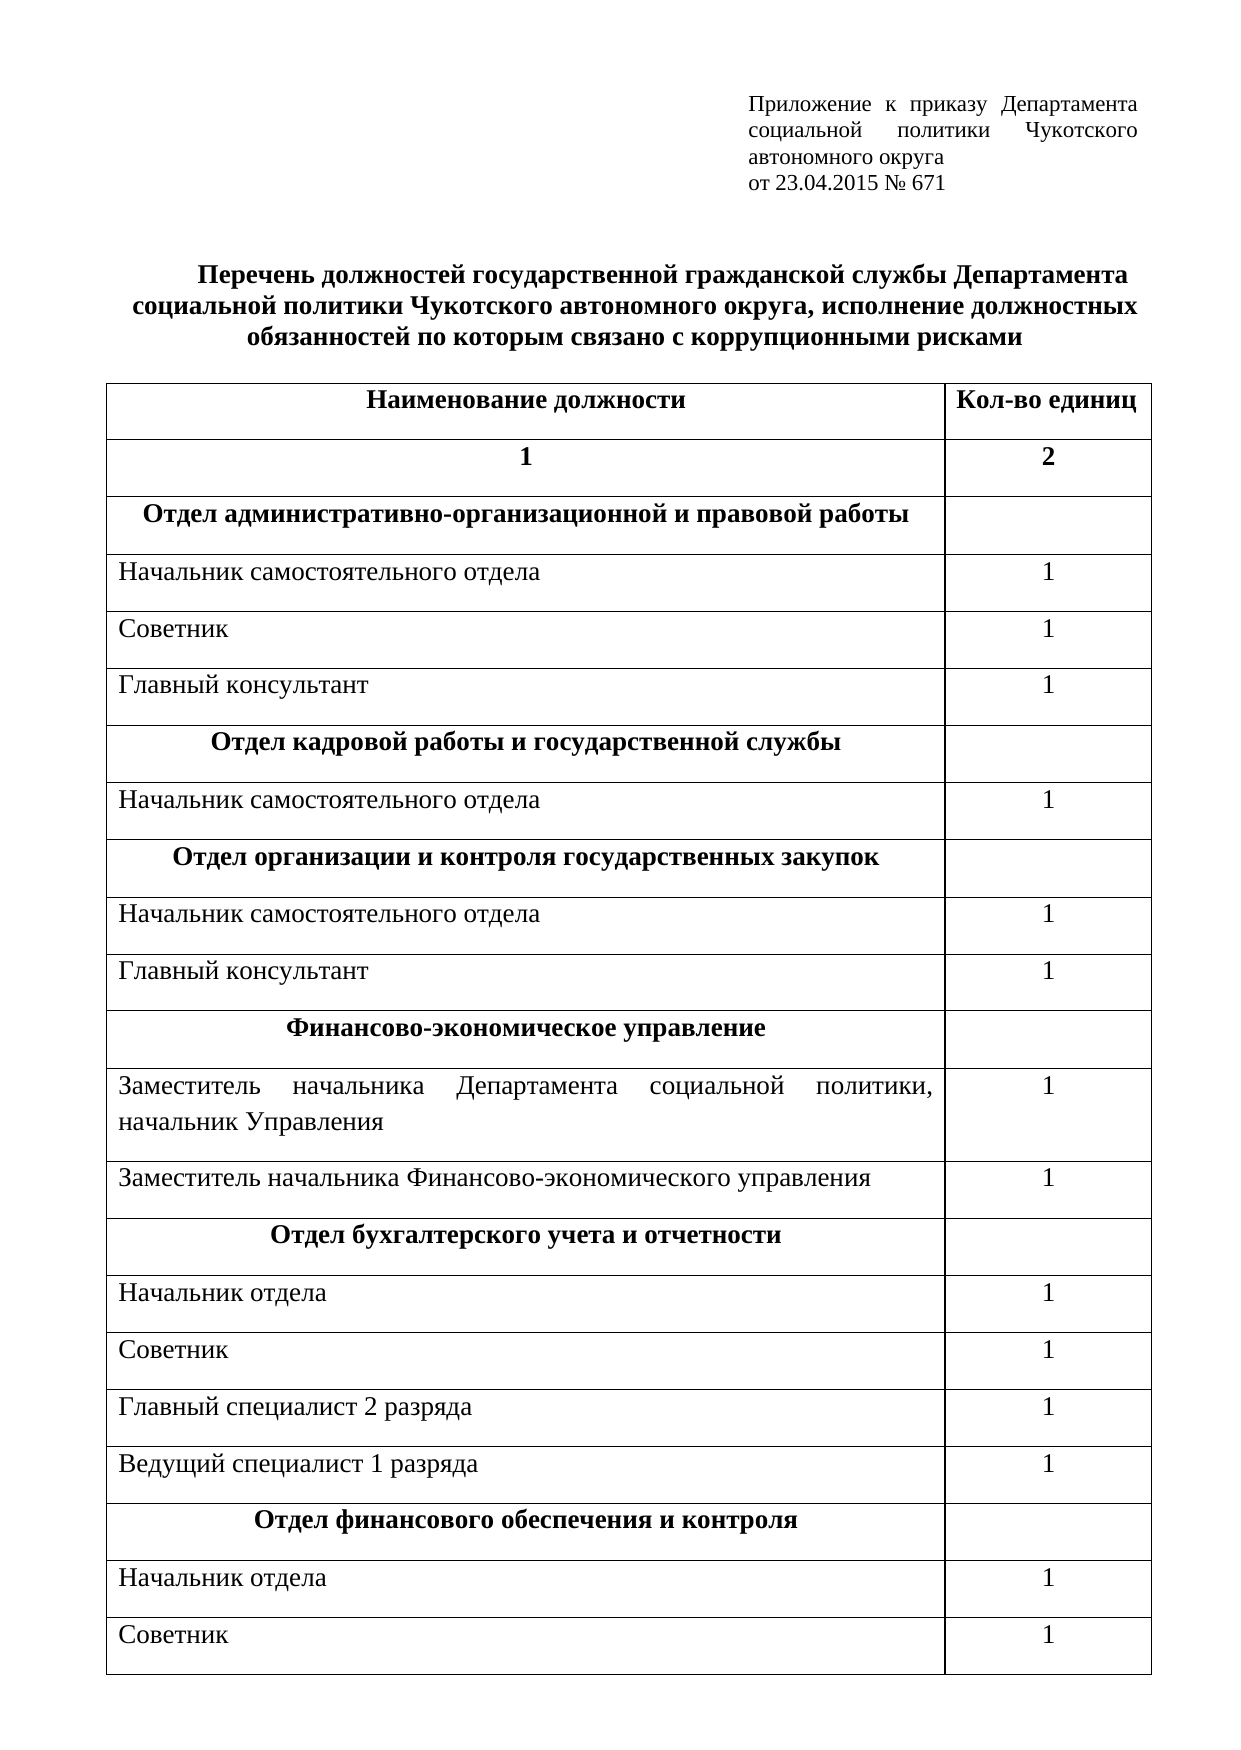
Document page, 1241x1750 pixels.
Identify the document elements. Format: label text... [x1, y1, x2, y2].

table_cell 1 [946, 1618, 1151, 1674]
table_cell Отдел административно-организационной и правовой работы [107, 497, 944, 554]
table_cell 1 [946, 1333, 1151, 1389]
table_header Наименование должности [107, 384, 944, 439]
table_cell Начальник отдела [107, 1276, 944, 1332]
table_cell 2 [946, 440, 1151, 496]
table_cell Начальник отдела [107, 1561, 944, 1617]
table_cell Начальник самостоятельного отдела [107, 555, 944, 611]
table_cell Ведущий специалист 1 разряда [107, 1447, 944, 1502]
table_cell 1 [946, 1561, 1151, 1617]
table_cell Советник [107, 1333, 944, 1389]
table_cell Отдел финансового обеспечения и контроля [107, 1504, 944, 1560]
table_cell Отдел кадровой работы и государственной службы [107, 726, 944, 782]
table_cell Финансово-экономическое управление [107, 1011, 944, 1068]
table_cell Главный консультант [107, 955, 944, 1010]
table_cell 1 [107, 440, 944, 496]
table_cell Советник [107, 612, 944, 668]
table_cell Отдел организации и контроля государственных закупок [107, 840, 944, 897]
table_cell Заместитель начальника Финансово-экономического управления [107, 1162, 944, 1217]
table_cell 1 [946, 1390, 1151, 1446]
table_cell 1 [946, 783, 1151, 839]
table_cell Советник [107, 1618, 944, 1674]
table_cell [946, 726, 1151, 782]
table_cell 1 [946, 1276, 1151, 1332]
table_cell [946, 840, 1151, 897]
table_cell 1 [946, 669, 1151, 724]
table_cell [946, 1011, 1151, 1068]
table_cell 1 [946, 612, 1151, 668]
table_cell Главный консультант [107, 669, 944, 724]
table_cell [946, 497, 1151, 554]
table_cell Заместитель начальника Департамента социальной политики, начальник Управления [107, 1069, 944, 1161]
table_cell 1 [946, 955, 1151, 1010]
table_cell 1 [946, 1069, 1151, 1161]
table_cell 1 [946, 898, 1151, 953]
table_cell 1 [946, 1162, 1151, 1217]
table_cell [946, 1219, 1151, 1275]
table_cell Начальник самостоятельного отдела [107, 898, 944, 953]
table_cell Отдел бухгалтерского учета и отчетности [107, 1219, 944, 1275]
table_cell Главный специалист 2 разряда [107, 1390, 944, 1446]
table_header Кол-во единиц [946, 384, 1151, 439]
table_cell Начальник самостоятельного отдела [107, 783, 944, 839]
table_cell 1 [946, 1447, 1151, 1502]
text Перечень должностей государственной гражданской службы Департамента социальной политики Чукотского автономного округа, исполнение должностных обязанностей по которым связано с коррупционными рисками [118, 258, 1152, 351]
table_cell [946, 1504, 1151, 1560]
table_cell 1 [946, 555, 1151, 611]
table_header Приложение к приказу Департамента социальной политики Чукотского автономного округа от 23.04.2015 № 671 [737, 90, 1149, 227]
